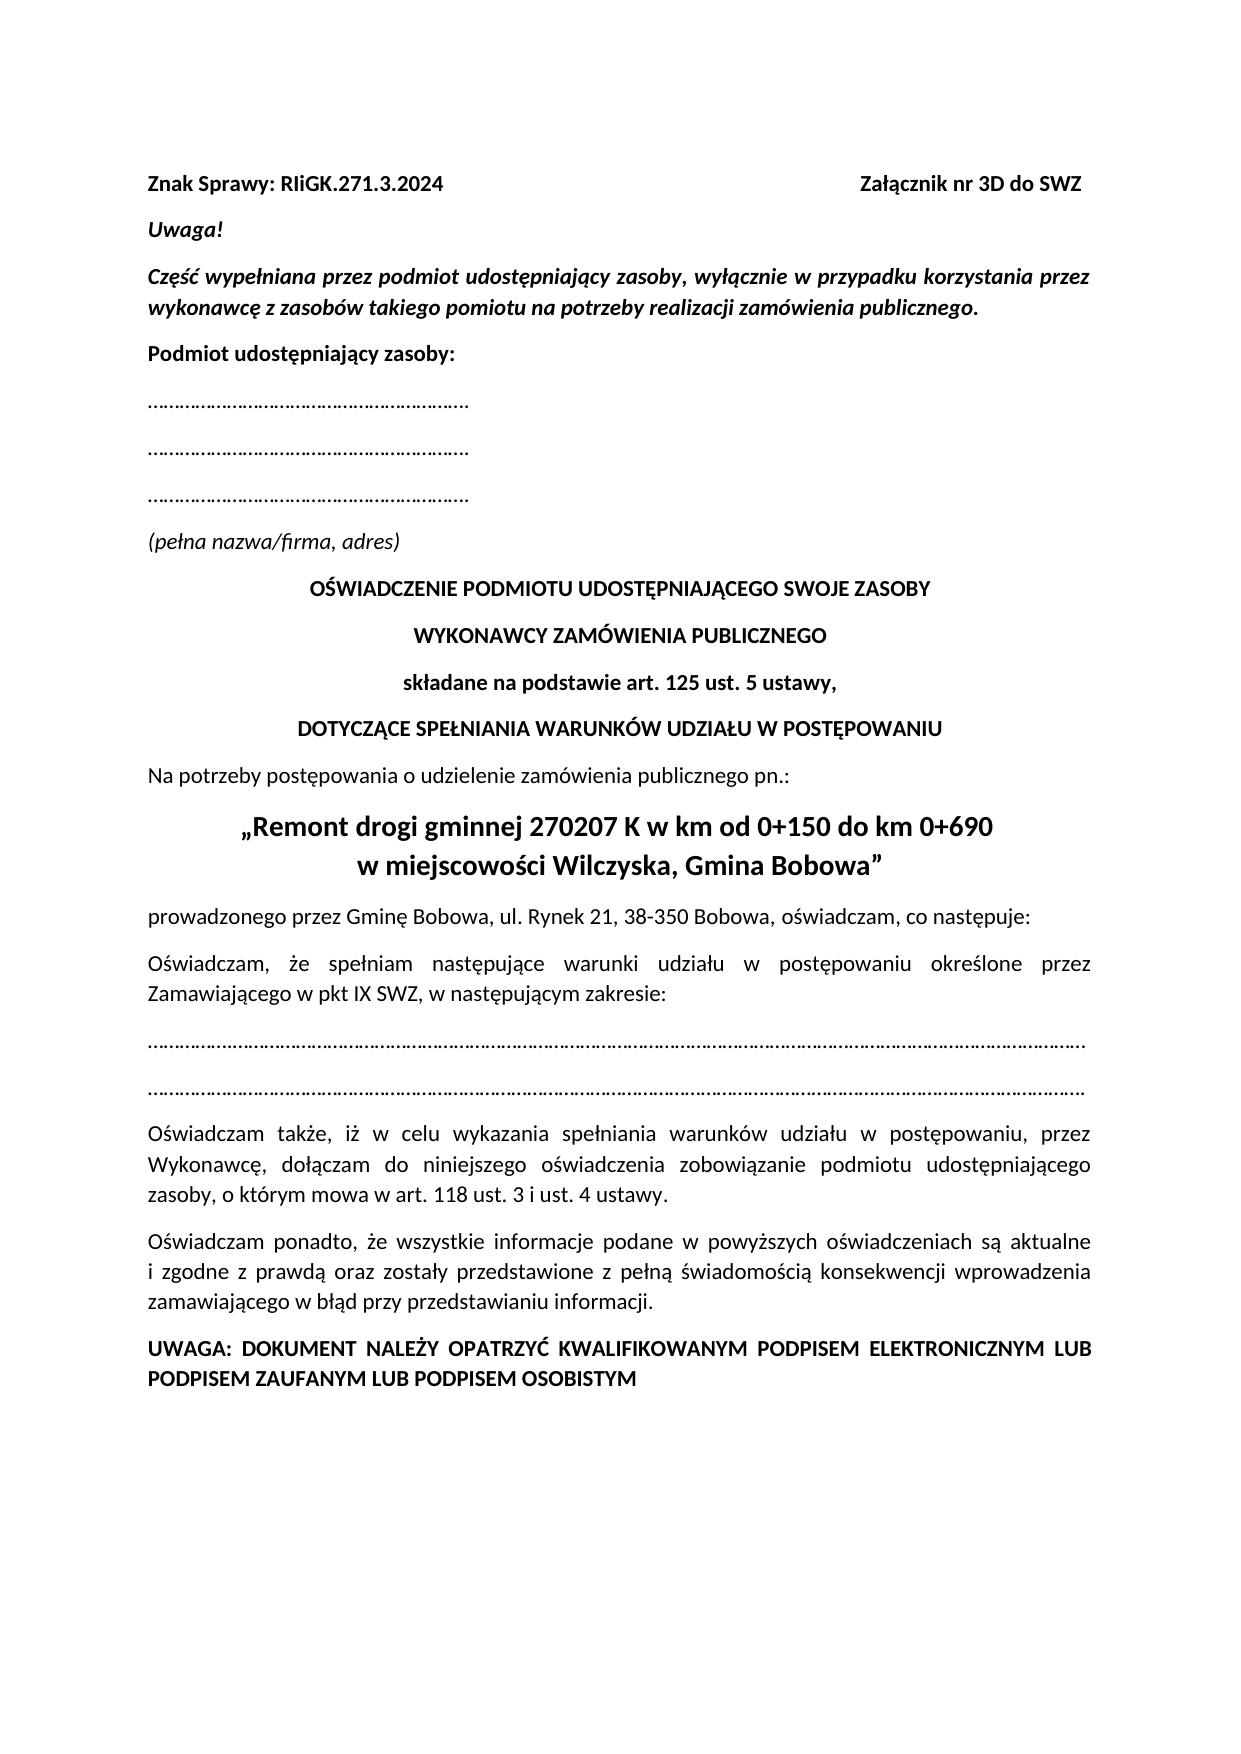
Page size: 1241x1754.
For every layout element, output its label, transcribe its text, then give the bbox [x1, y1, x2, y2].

text Na potrzeby postępowania o udzielenie zamówienia publicznego pn.: [148, 761, 1093, 789]
text „Remont drogi gminnej 270207 K w km od 0+150 do km 0+690 w miejscowości Wilczyska, Gmina Bobowa” [148, 808, 1093, 882]
text Część wypełniana przez podmiot udostępniający zasoby, wyłącznie w przypadku korzystania przez wykonawcę z zasobów takiego pomiotu na potrzeby realizacji zamówienia publicznego. [148, 262, 1093, 321]
text ……………………………………………………. [148, 480, 1093, 508]
text UWAGA: DOKUMENT NALEŻY OPATRZYĆ KWALIFIKOWANYM PODPISEM ELEKTRONICZNYM LUB PODPISEM ZAUFANYM LUB PODPISEM OSOBISTYM [148, 1334, 1093, 1392]
text Oświadczam także, iż w celu wykazania spełniania warunków udziału w postępowaniu, przez Wykonawcę, dołączam do niniejszego oświadczenia zobowiązanie podmiotu udostępniającego zasoby, o którym mowa w art. 118 ust. 3 i ust. 4 ustawy. [148, 1119, 1093, 1208]
text ……………………………………………………. [148, 433, 1093, 461]
text (pełna nazwa/firma, adres) [148, 527, 1093, 555]
text …………….……………………………………………………………………………………………………………………………………………… [148, 1026, 1093, 1054]
text Oświadczam ponadto, że wszystkie informacje podane w powyższych oświadczeniach są aktualne i zgodne z prawdą oraz zostały przedstawione z pełną świadomością konsekwencji wprowadzenia zamawiającego w błąd przy przedstawianiu informacji. [148, 1227, 1093, 1315]
text DOTYCZĄCE SPEŁNIANIA WARUNKÓW UDZIAŁU W POSTĘPOWANIU [148, 714, 1093, 742]
text Podmiot udostępniający zasoby: [148, 339, 1093, 367]
text Oświadczam, że spełniam następujące warunki udziału w postępowaniu określone przez Zamawiającego w pkt IX SWZ, w następującym zakresie: [148, 949, 1093, 1007]
text Uwaga! [148, 216, 1093, 243]
text OŚWIADCZENIE PODMIOTU UDOSTĘPNIAJĄCEGO SWOJE ZASOBY [148, 574, 1093, 602]
text ……………………………………………………………………………………………………………………………………………………………. [148, 1073, 1093, 1101]
text składane na podstawie art. 125 ust. 5 ustawy, [148, 668, 1093, 696]
text prowadzonego przez Gminę Bobowa, ul. Rynek 21, 38-350 Bobowa, oświadczam, co następuje: [148, 902, 1093, 930]
text Znak Sprawy: RIiGK.271.3.2024 Załącznik nr 3D do SWZ [148, 169, 1093, 197]
text WYKONAWCY ZAMÓWIENIA PUBLICZNEGO [148, 621, 1093, 649]
text ……………………………………………………. [148, 386, 1093, 414]
